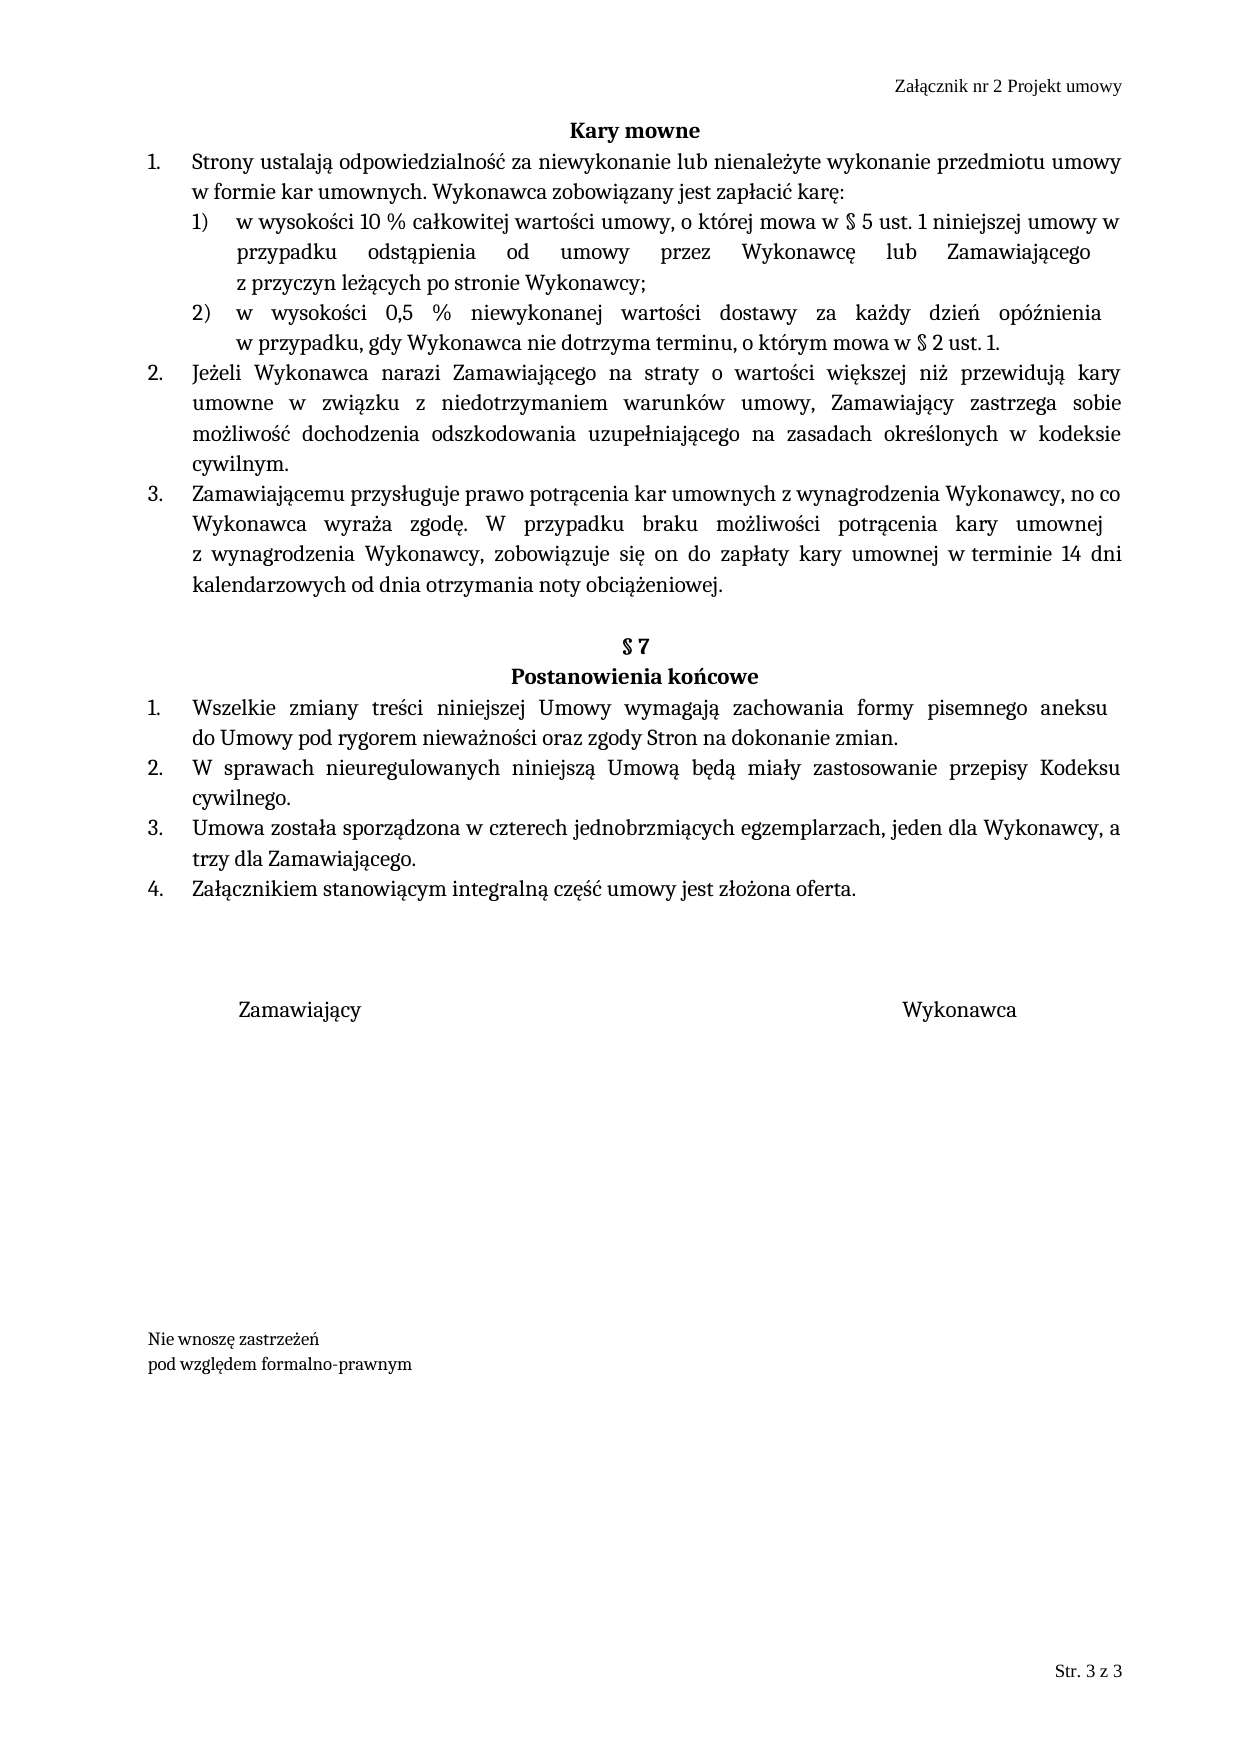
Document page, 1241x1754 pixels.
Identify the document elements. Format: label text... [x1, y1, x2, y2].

text Nie wnoszę zastrzeżeń [148, 1329, 1122, 1350]
list Jeżeli Wykonawca narazi Zamawiającego na straty o wartości większej niż przewidują kary umowne w związku z niedotrzymaniem warunków umowy, Zamawiający zastrzega sobie możliwość dochodzenia odszkodowania uzupełniającego na zasadach określonych w kodeksie cywilnym. [148, 360, 1122, 477]
list Umowa została sporządzona w czterech jednobrzmiących egzemplarzach, jeden dla Wykonawcy, a trzy dla Zamawiającego. [148, 815, 1122, 872]
list Załącznikiem stanowiącym integralną część umowy jest złożona oferta. [148, 876, 1122, 902]
list W sprawach nieuregulowanych niniejszą Umową będą miały zastosowanie przepisy Kodeksu cywilnego. [148, 755, 1122, 811]
list Zamawiającemu przysługuje prawo potrącenia kar umownych z wynagrodzenia Wykonawcy, no co Wykonawca wyraża zgodę. W przypadku braku możliwości potrącenia kary umownej z wynagrodzenia Wykonawcy, zobowiązuje się on do zapłaty kary umownej w terminie 14 dni kalendarzowych od dnia otrzymania noty obciążeniowej. [148, 481, 1122, 598]
text § 7 [148, 634, 1122, 660]
list w wysokości 10 % całkowitej wartości umowy, o której mowa w § 5 ust. 1 niniejszej umowy w przypadku odstąpienia od umowy przez Wykonawcę lub Zamawiającego z przyczyn leżących po stronie Wykonawcy; [192, 209, 1122, 296]
list w wysokości 0,5 % niewykonanej wartości dostawy za każdy dzień opóźnienia w przypadku, gdy Wykonawca nie dotrzyma terminu, o którym mowa w § 2 ust. 1. [192, 299, 1122, 356]
text Kary mowne [148, 118, 1122, 144]
text Postanowienia końcowe [148, 664, 1122, 691]
text pod względem formalno-prawnym [148, 1353, 1122, 1375]
list Wszelkie zmiany treści niniejszej Umowy wymagają zachowania formy pisemnego aneksu do Umowy pod rygorem nieważności oraz zgody Stron na dokonanie zmian. [148, 694, 1122, 751]
list Strony ustalają odpowiedzialność za niewykonanie lub nienależyte wykonanie przedmiotu umowy w formie kar umownych. Wykonawca zobowiązany jest zapłacić karę: [148, 148, 1122, 205]
text Zamawiający Wykonawca [222, 996, 1034, 1023]
